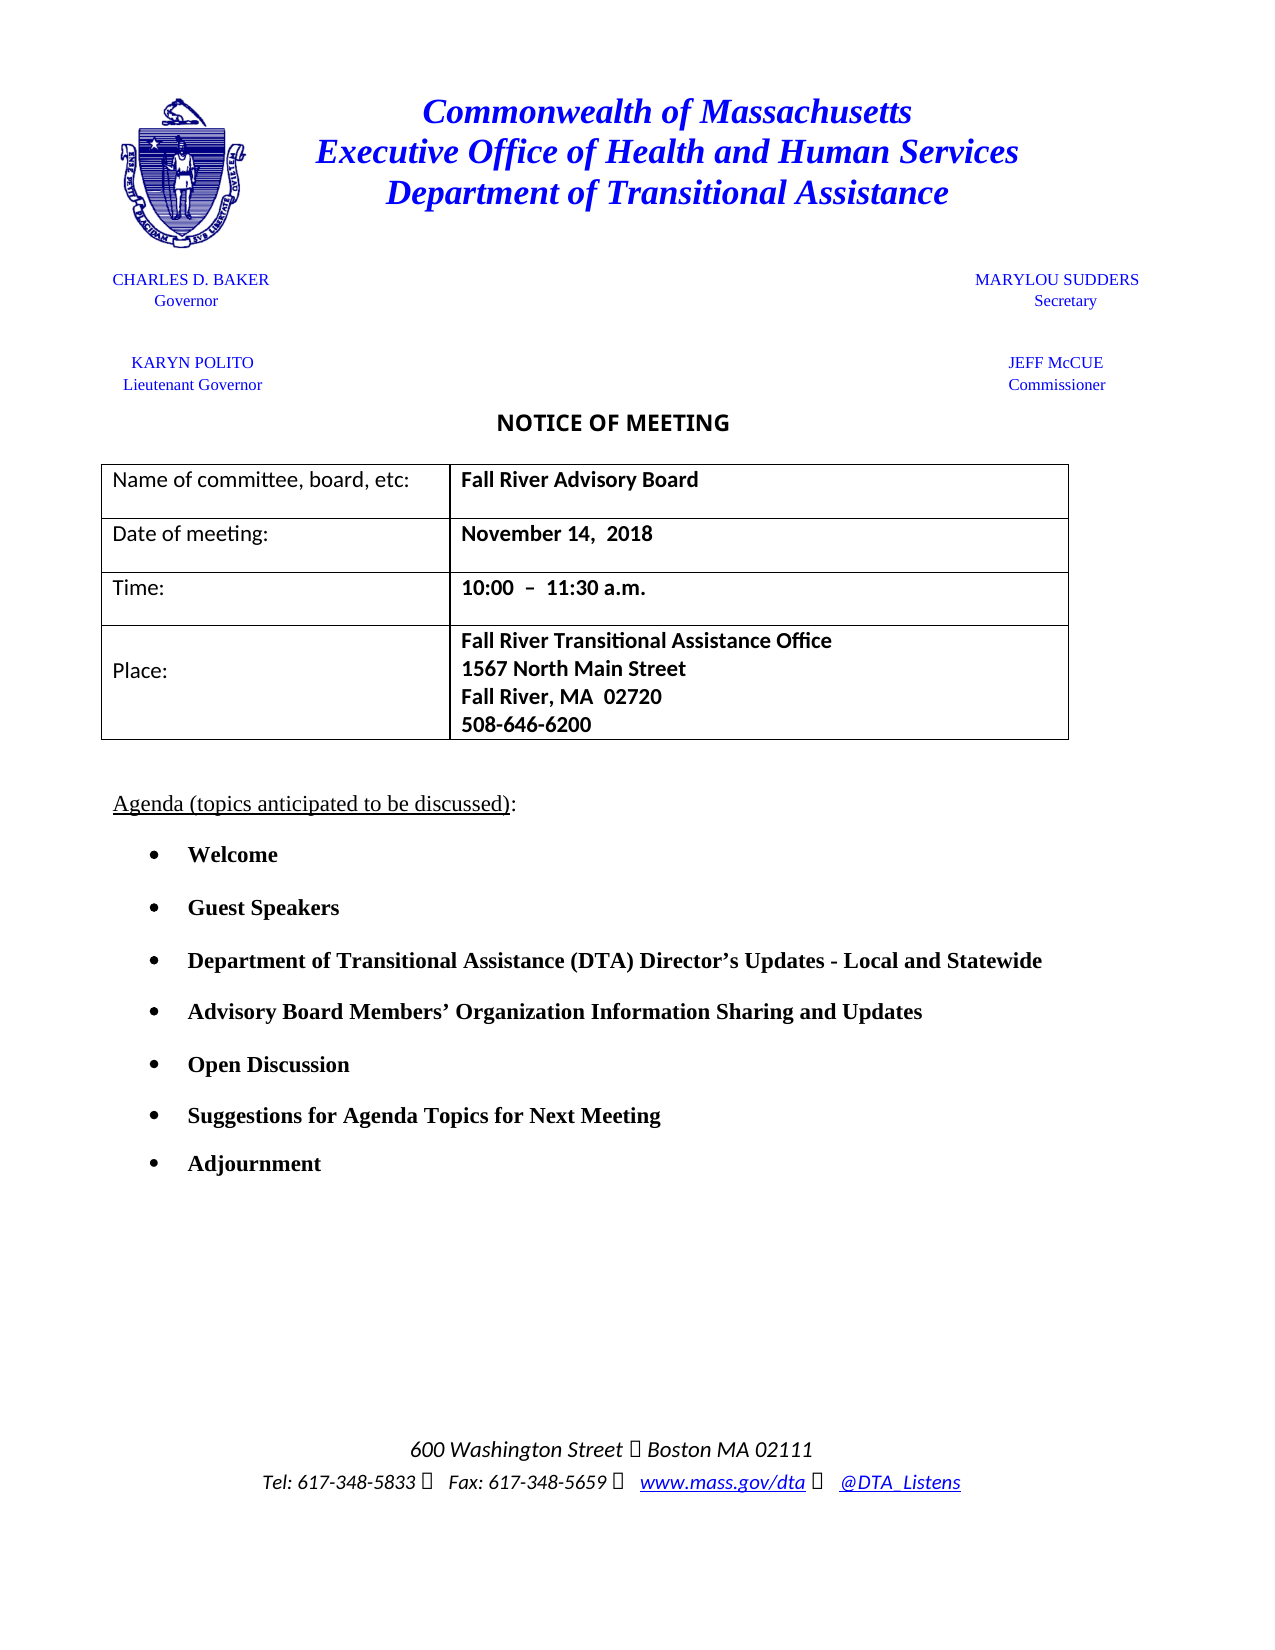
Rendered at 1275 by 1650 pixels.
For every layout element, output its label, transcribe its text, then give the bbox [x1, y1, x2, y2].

text Department of Transitional Assistance [247, 172, 1110, 212]
list Open Discussion [150, 1051, 1185, 1077]
text Lieutenant Governor Commissioner [94, 373, 1185, 415]
list Advisory Board Members’ Organization Information Sharing and Updates [150, 998, 1185, 1024]
text Governor Secretary [112, 289, 1185, 310]
text KARYN POLITO JEFF McCUE [94, 352, 1185, 373]
table_cell Date of meeting: [102, 519, 449, 572]
table_header Name of committee, board, etc: [102, 465, 449, 518]
list Department of Transitional Assistance (DTA) Director’s Updates - Local and Statewide [150, 947, 1185, 973]
list Welcome [150, 842, 1185, 868]
table_cell Time: [102, 573, 449, 625]
text Executive Office of Health and Human Services [247, 131, 1110, 172]
text Agenda (topics anticipated to be discussed): [112, 791, 1185, 817]
table_cell Fall River Transitional Assistance Office 1567 North Main Street Fall River, MA 02720 508-646-6200 [451, 626, 1068, 738]
list Adjournment [150, 1154, 1185, 1175]
table_cell 10:00 – 11:30 a.m. [451, 573, 1068, 625]
table_cell Place: [102, 626, 449, 738]
list Guest Speakers [150, 894, 1185, 921]
table_header Fall River Advisory Board [451, 465, 1068, 518]
text NOTICE OF MEETING [94, 415, 1185, 436]
table_cell November 14, 2018 [451, 519, 1068, 572]
list Suggestions for Agenda Topics for Next Meeting [150, 1102, 1185, 1128]
text CHARLES D. BAKER MARYLOU SUDDERS [112, 268, 1185, 289]
